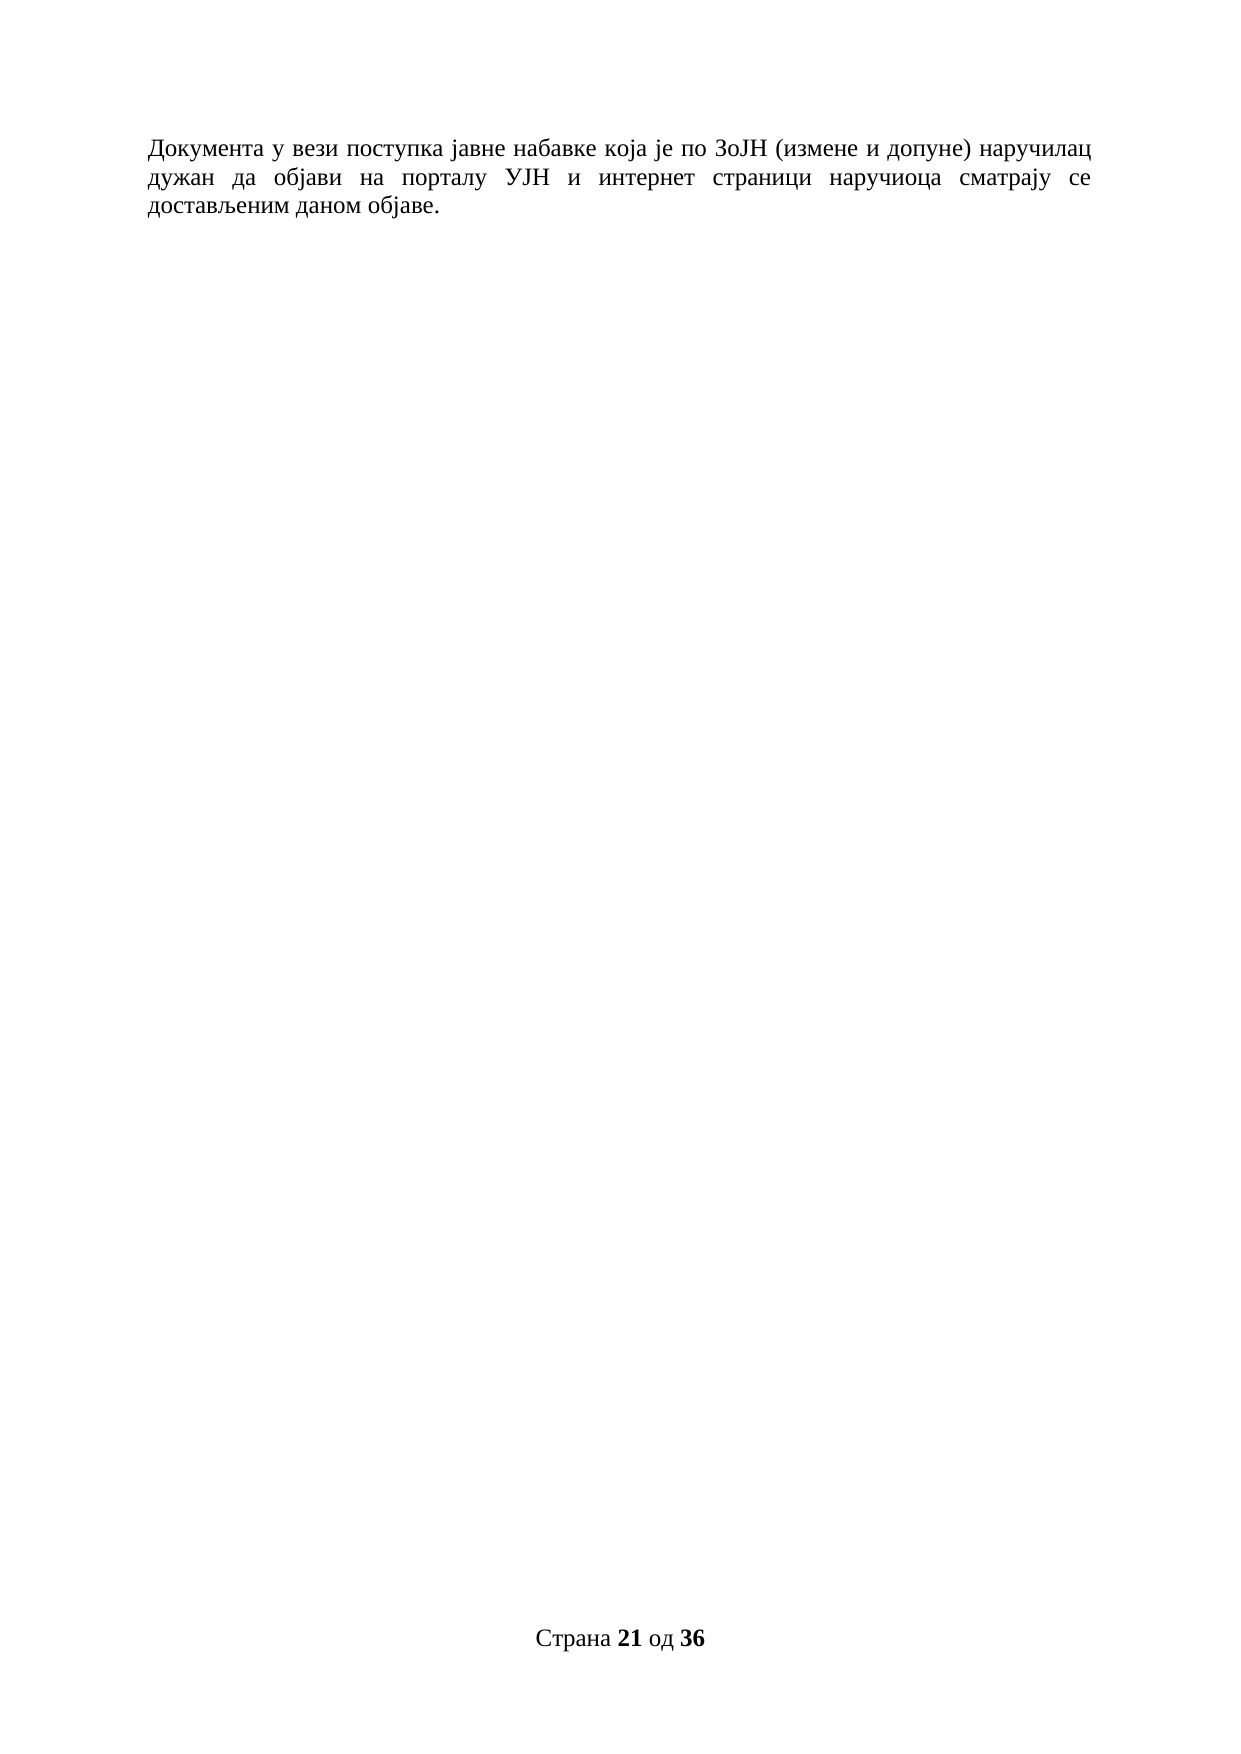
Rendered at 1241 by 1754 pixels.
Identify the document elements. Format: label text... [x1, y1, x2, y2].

text Документа у вези поступка јавне набавке која је по ЗоЈН (измене и допуне) наручилац дужан да објави на порталу УЈН и интернет страници наручиоца сматрају се достављеним даном објаве. [148, 133, 1092, 219]
